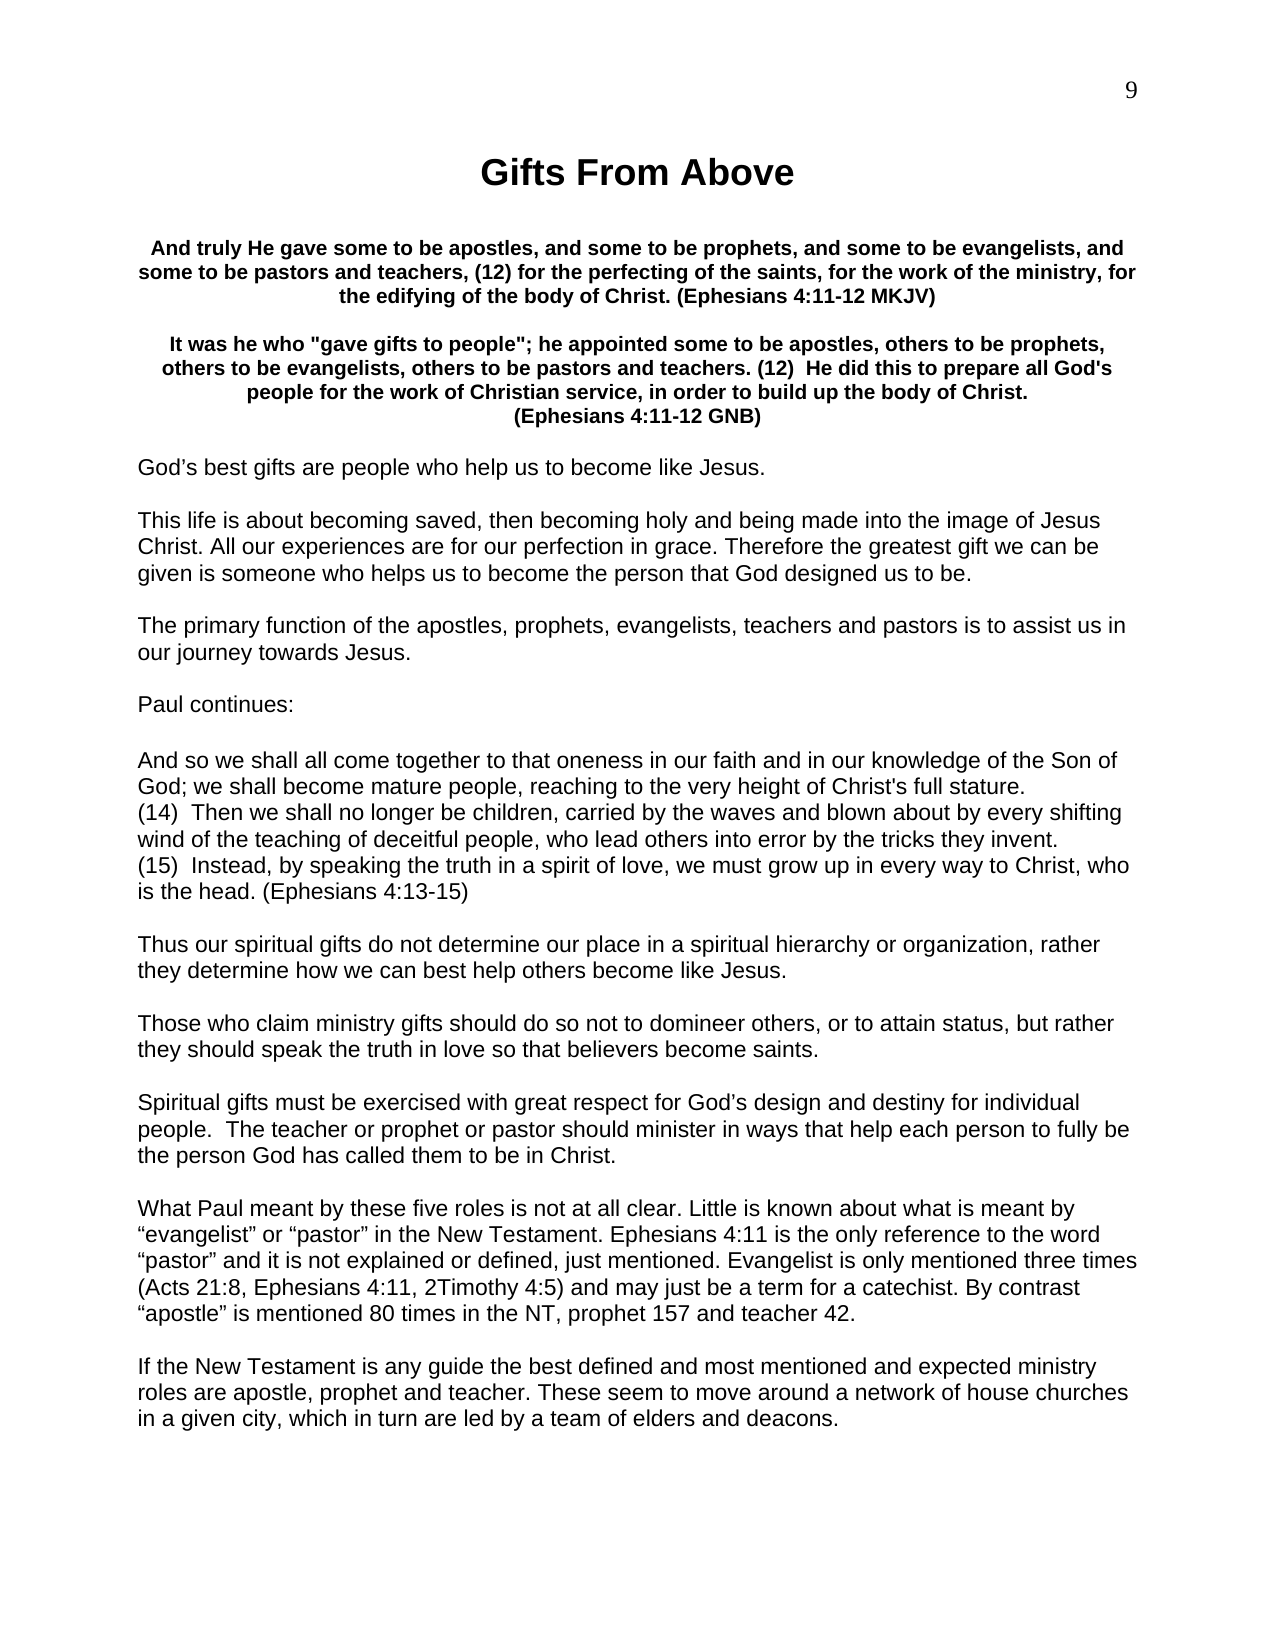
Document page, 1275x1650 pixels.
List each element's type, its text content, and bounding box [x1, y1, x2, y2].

text The primary function of the apostles, prophets, evangelists, teachers and pastors is to assist us in our journey towards Jesus. [137, 612, 1138, 665]
text (15) Instead, by speaking the truth in a spirit of love, we must grow up in every way to Christ, who is the head. (Ephesians 4:13-15) [137, 852, 1138, 905]
text Those who claim ministry gifts should do so not to domineer others, or to attain status, but rather they should speak the truth in love so that believers become saints. [137, 1010, 1138, 1063]
text It was he who "gave gifts to people"; he appointed some to be apostles, others to be prophets, others to be evangelists, others to be pastors and teachers. (12) He did this to prepare all God's people for the work of Christian service, in order to build up the body of Christ. [137, 332, 1138, 404]
text (Ephesians 4:11-12 GNB) [137, 404, 1138, 428]
text Gifts From Above [137, 150, 1138, 193]
text (14) Then we shall no longer be children, carried by the waves and blown about by every shifting wind of the teaching of deceitful people, who lead others into error by the tricks they invent. [137, 799, 1138, 852]
text Spiritual gifts must be exercised with great respect for God’s design and destiny for individual people. The teacher or prophet or pastor should minister in ways that help each person to fully be the person God has called them to be in Christ. [137, 1089, 1138, 1168]
text This life is about becoming saved, then becoming holy and being made into the image of Jesus Christ. All our experiences are for our perfection in grace. Therefore the greatest gift we can be given is someone who helps us to become the person that God designed us to be. [137, 507, 1138, 586]
text God’s best gifts are people who help us to become like Jesus. [137, 454, 1138, 481]
text And truly He gave some to be apostles, and some to be prophets, and some to be evangelists, and some to be pastors and teachers, (12) for the perfecting of the saints, for the work of the ministry, for the edifying of the body of Christ. (Ephesians 4:11-12 MKJV) [137, 236, 1138, 308]
text Paul continues: [137, 691, 1138, 747]
text If the New Testament is any guide the best defined and most mentioned and expected ministry roles are apostle, prophet and teacher. These seem to move around a network of house churches in a given city, which in turn are led by a team of elders and deacons. [137, 1353, 1138, 1432]
text What Paul meant by these five roles is not at all clear. Little is known about what is meant by “evangelist” or “pastor” in the New Testament. Ephesians 4:11 is the only reference to the word “pastor” and it is not explained or defined, just mentioned. Evangelist is only mentioned three times (Acts 21:8, Ephesians 4:11, 2Timothy 4:5) and may just be a term for a catechist. By contrast “apostle” is mentioned 80 times in the NT, prophet 157 and teacher 42. [137, 1194, 1138, 1326]
text Thus our spiritual gifts do not determine our place in a spiritual hierarchy or organization, rather they determine how we can best help others become like Jesus. [137, 931, 1138, 984]
text And so we shall all come together to that oneness in our faith and in our knowledge of the Son of God; we shall become mature people, reaching to the very height of Christ's full stature. [137, 747, 1138, 799]
